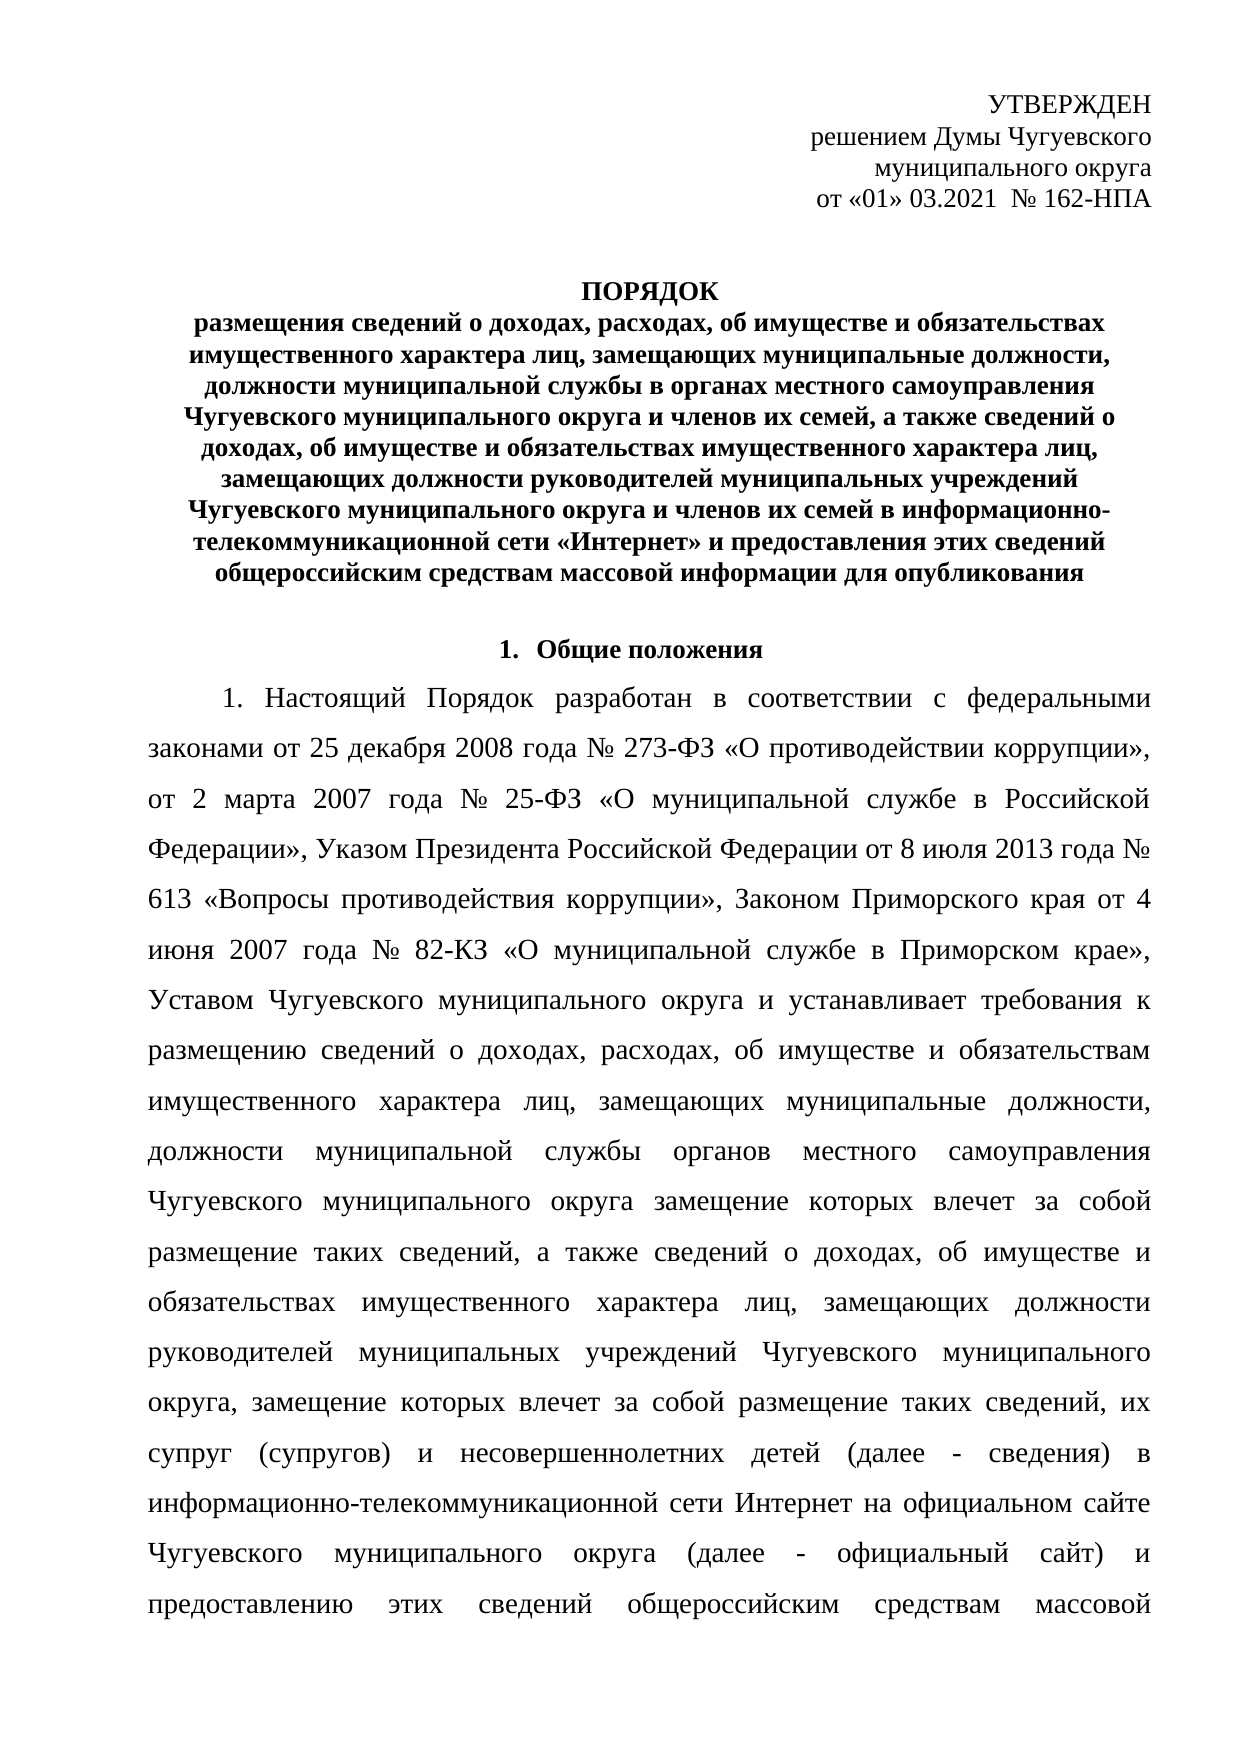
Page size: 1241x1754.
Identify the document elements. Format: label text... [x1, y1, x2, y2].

text от «01» 03.2021 № 162-НПА [148, 182, 1152, 213]
text доходах, об имуществе и обязательствах имущественного характера лиц, [148, 431, 1152, 462]
text УТВЕРЖДЕН [148, 88, 1152, 120]
text общероссийским средствам массовой информации для опубликования [148, 556, 1152, 587]
list Общие положения [110, 633, 1152, 665]
text должности муниципальной службы в органах местного самоуправления [148, 369, 1152, 400]
text Чугуевского муниципального округа и членов их семей в информационно- [148, 493, 1152, 524]
text имущественного характера лиц, замещающих муниципальные должности, [148, 338, 1152, 369]
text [148, 680, 1152, 1619]
text ПОРЯДОК [148, 275, 1152, 307]
text телекоммуникационной сети «Интернет» и предоставления этих сведений [148, 524, 1152, 556]
text решением Думы Чугуевского [148, 120, 1152, 151]
text Чугуевского муниципального округа и членов их семей, а также сведений о [148, 400, 1152, 431]
text замещающих должности руководителей муниципальных учреждений [148, 462, 1152, 493]
text муниципального округа [148, 151, 1152, 182]
text размещения сведений о доходах, расходах, об имуществе и обязательствах [148, 307, 1152, 338]
